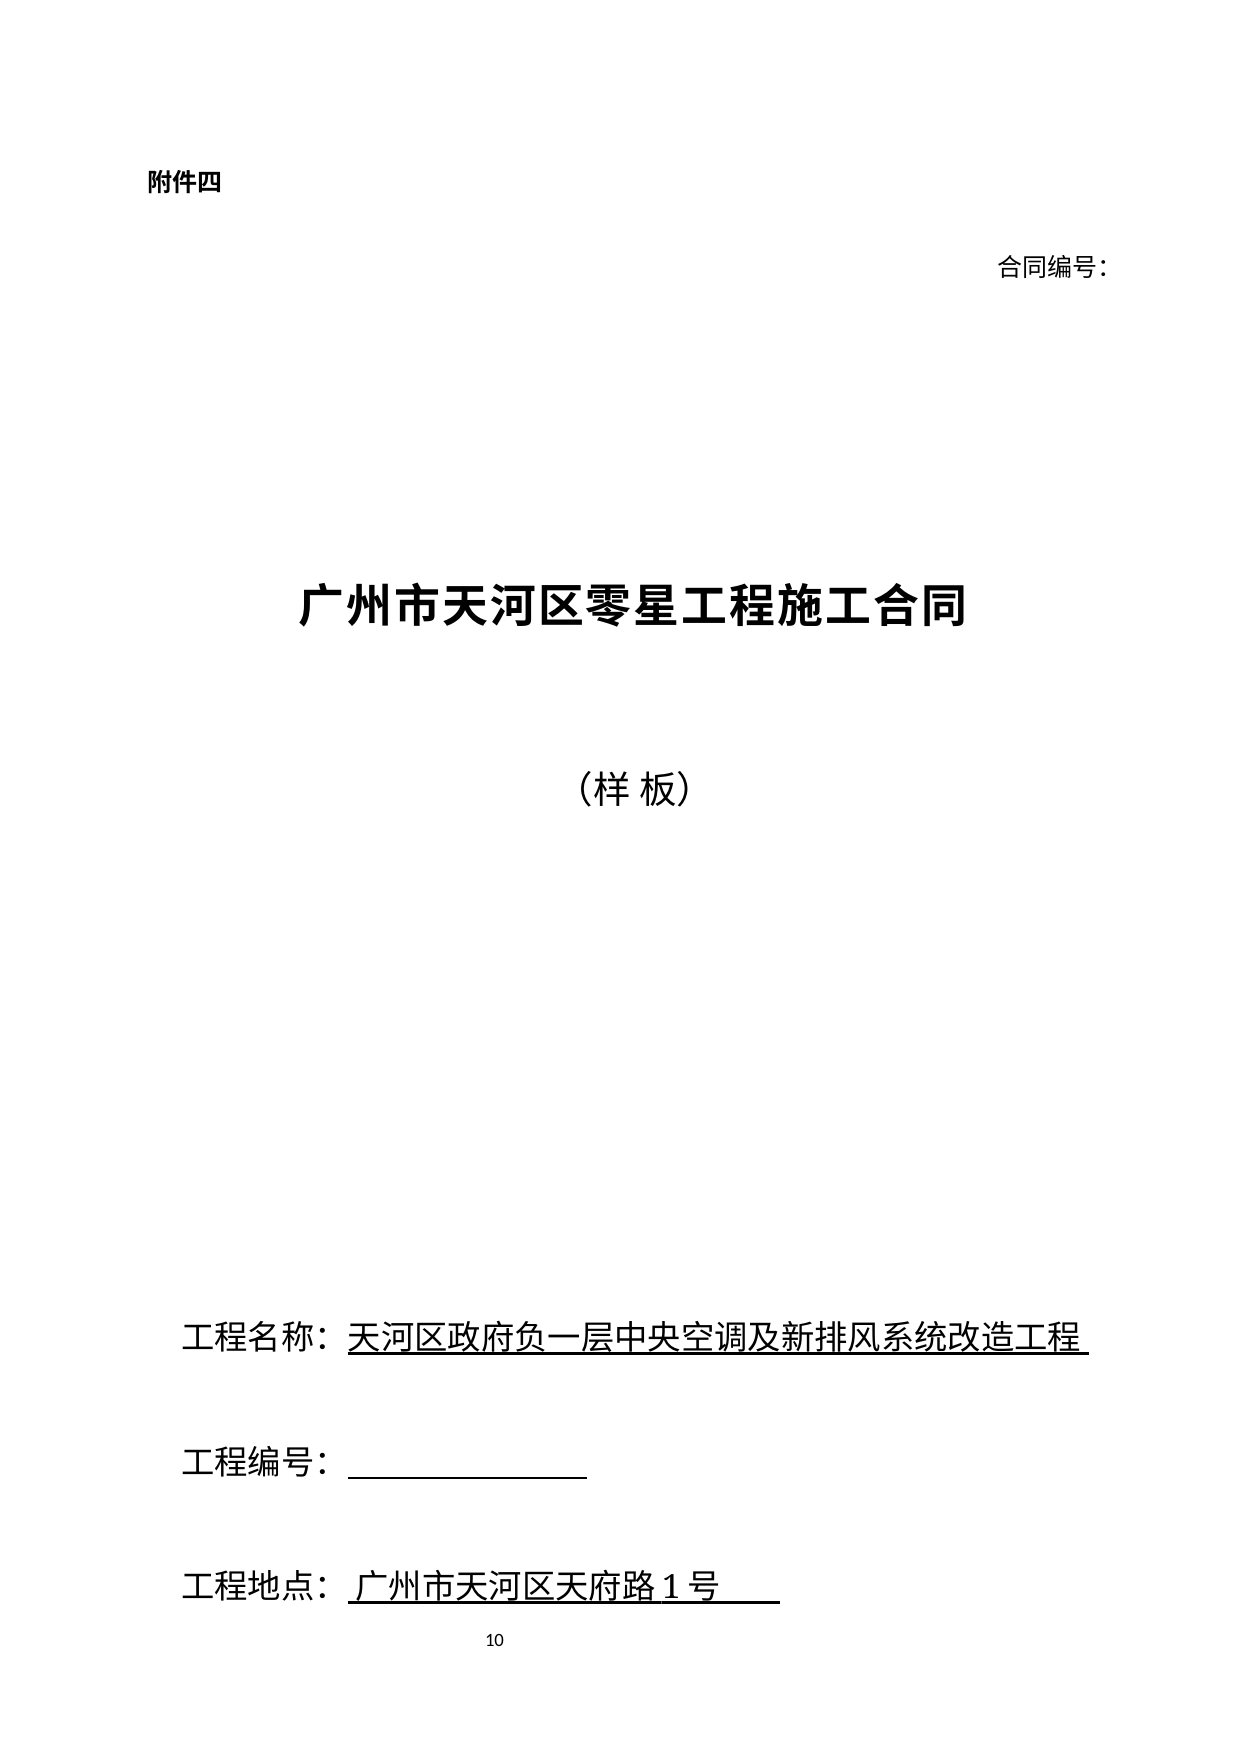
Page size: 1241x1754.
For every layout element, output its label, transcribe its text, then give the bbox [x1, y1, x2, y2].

text 广 州 市 天 河 区 零 星 工 程 施 工 合 同 [148, 569, 1122, 636]
text 工程地点： 广州市天河区天府路1号 [148, 1551, 1122, 1618]
text 附件四 [148, 147, 1122, 214]
text 合同编号： [148, 232, 1122, 299]
text 工程名称：天河区政府负一层中央空调及新排风系统改造工程 [148, 1302, 1122, 1369]
text （样 板） [148, 754, 1122, 821]
text 工程编号： [148, 1426, 1122, 1493]
